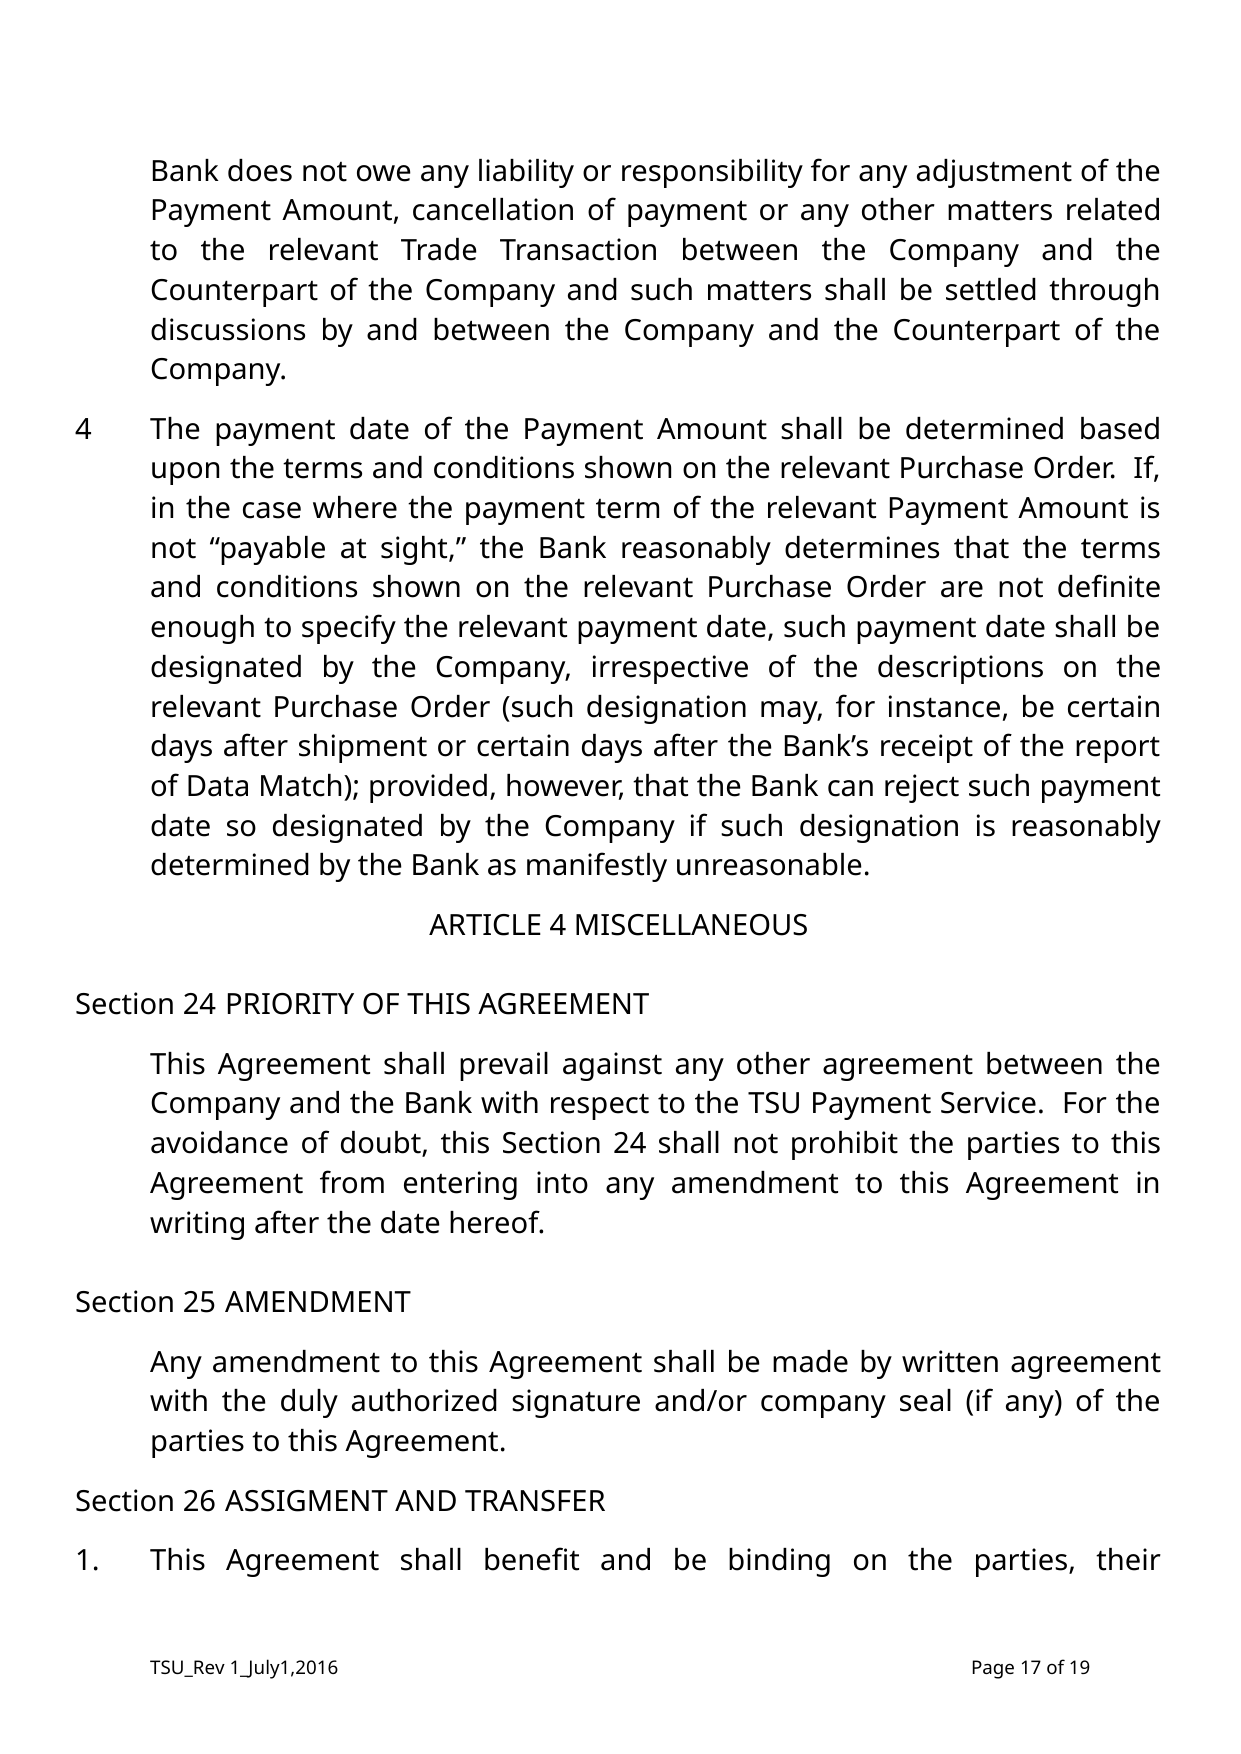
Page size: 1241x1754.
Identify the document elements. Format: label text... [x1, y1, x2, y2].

text ARTICLE 4 MISCELLANEOUS [75, 745, 1162, 785]
text Section 24 PRIORITY OF THIS AGREEMENT [75, 825, 1162, 864]
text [75, 150, 1162, 229]
text Section 25 AMENDMENT [75, 1122, 1162, 1162]
text 1. This Agreement shall benefit and be binding on the parties, their respective successors and any permitted assignee or transferee of some or all of a party’s rights or obligations under this Agreement. [75, 1381, 1162, 1500]
text Any amendment to this Agreement shall be made by written agreement with the duly authorized signature and/or company seal (if any) of the parties to this Agreement. [150, 1182, 1162, 1301]
text This Agreement shall prevail against any other agreement between the Company and the Bank with respect to the TSU Payment Service. For the avoidance of doubt, this Section 24 shall not prohibit the parties to this Agreement from entering into any amendment to this Agreement in writing after the date hereof. [150, 884, 1162, 1083]
text 4 The payment date of the Payment Amount shall be determined based upon the terms and conditions shown on the relevant Purchase Order. If, in the case where the payment term of the relevant Payment Amount is not “payable at sight,” the Bank reasonably determines that the terms and conditions shown on the relevant Purchase Order are not definite enough to specify the relevant payment date, such payment date shall be designated by the Company, irrespective of the descriptions on the relevant Purchase Order (such designation may, for instance, be certain days after shipment or certain days after the Bank’s receipt of the report of Data Match); provided, however, that the Bank can reject such payment date so designated by the Company if such designation is reasonably determined by the Bank as manifestly unreasonable. [75, 249, 1162, 726]
text Section 26 ASSIGMENT AND TRANSFER [75, 1321, 1162, 1361]
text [75, 1519, 1162, 1599]
